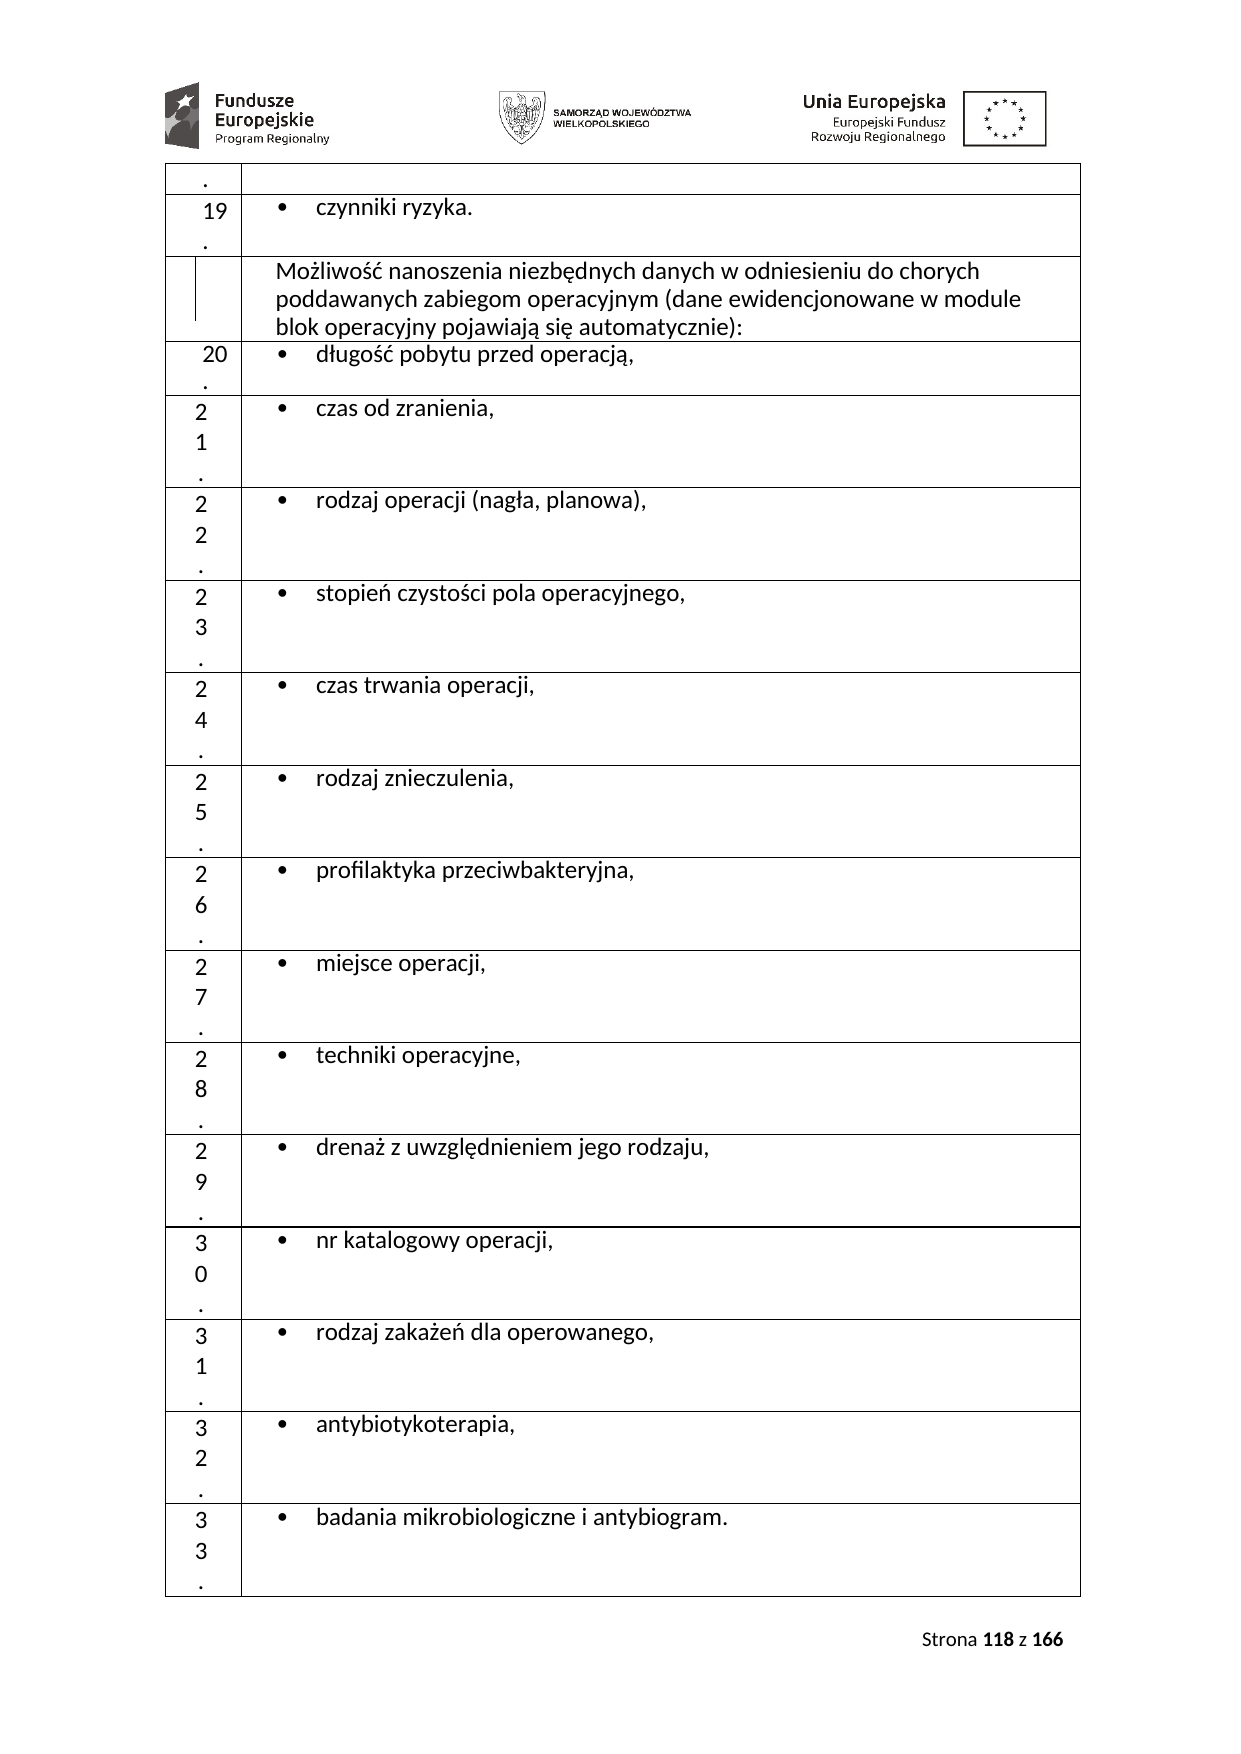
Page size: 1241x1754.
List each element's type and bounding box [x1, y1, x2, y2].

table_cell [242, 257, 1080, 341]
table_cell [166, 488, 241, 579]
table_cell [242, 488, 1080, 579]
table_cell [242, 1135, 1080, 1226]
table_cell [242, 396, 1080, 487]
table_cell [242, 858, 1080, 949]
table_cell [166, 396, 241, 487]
picture [147, 73, 1064, 163]
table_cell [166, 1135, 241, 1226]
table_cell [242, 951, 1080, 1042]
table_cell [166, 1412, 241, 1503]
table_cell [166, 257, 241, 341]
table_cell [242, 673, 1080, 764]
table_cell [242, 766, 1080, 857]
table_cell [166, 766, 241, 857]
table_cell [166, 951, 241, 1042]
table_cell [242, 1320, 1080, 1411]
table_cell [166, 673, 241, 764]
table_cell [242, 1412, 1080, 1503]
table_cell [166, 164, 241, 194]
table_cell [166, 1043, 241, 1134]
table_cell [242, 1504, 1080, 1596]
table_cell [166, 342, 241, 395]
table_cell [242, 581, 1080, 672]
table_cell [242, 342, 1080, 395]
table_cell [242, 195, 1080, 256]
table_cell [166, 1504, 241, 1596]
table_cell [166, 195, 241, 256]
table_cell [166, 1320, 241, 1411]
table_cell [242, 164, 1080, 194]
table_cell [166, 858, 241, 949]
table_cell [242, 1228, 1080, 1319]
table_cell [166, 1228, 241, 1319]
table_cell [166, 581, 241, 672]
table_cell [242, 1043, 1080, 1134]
